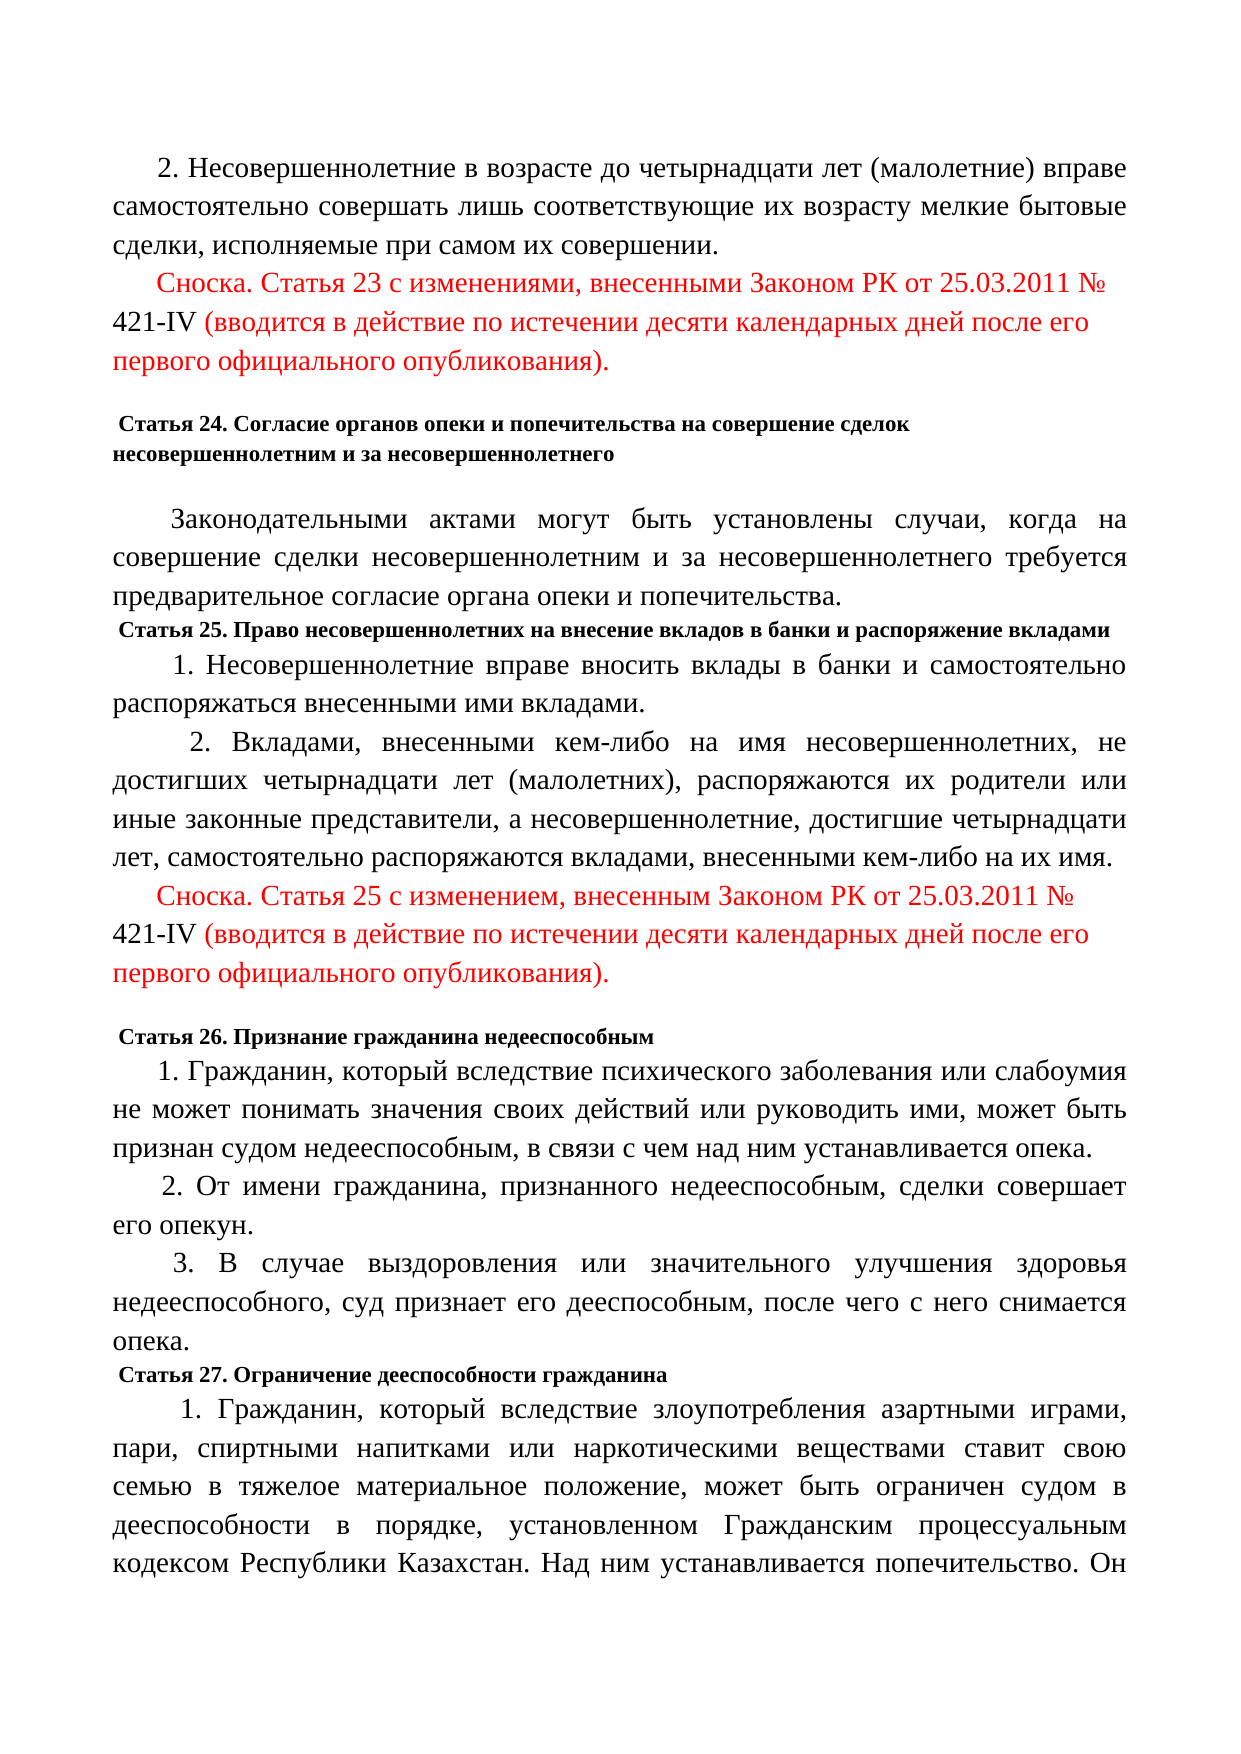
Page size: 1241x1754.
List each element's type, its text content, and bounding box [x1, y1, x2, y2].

text Законодательными актами могут быть установлены случаи, когда на совершение сделки несовершеннолетним и за несовершеннолетнего требуется предварительное согласие органа опеки и попечительства. [112, 501, 1128, 612]
text Статья 24. Согласие органов опеки и попечительства на совершение сделок несовершеннолетним и за несовершеннолетнего [112, 410, 1128, 467]
text Сноска. Статья 23 с изменениями, внесенными Законом РК от 25.03.2011 № 421-IV (вводится в действие по истечении десяти календарных дней после его первого официального опубликования). [112, 266, 1128, 406]
text Статья 27. Ограничение дееспособности гражданина [112, 1361, 1128, 1388]
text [112, 1391, 1128, 1579]
text 2. От имени гражданина, признанного недееспособным, сделки совершает его опекун. [112, 1168, 1128, 1241]
text 2. Вкладами, внесенными кем-либо на имя несовершеннолетних, не достигших четырнадцати лет (малолетних), распоряжаются их родители или иные законные представители, а несовершеннолетние, достигшие четырнадцати лет, самостоятельно распоряжаются вкладами, внесенными кем-либо на их имя. [112, 724, 1128, 873]
text 1. Гражданин, который вследствие психического заболевания или слабоумия не может понимать значения своих действий или руководить ими, может быть признан судом недееспособным, в связи с чем над ним устанавливается опека. [112, 1053, 1128, 1163]
text 3. В случае выздоровления или значительного улучшения здоровья недееспособного, суд признает его дееспособным, после чего с него снимается опека. [112, 1246, 1128, 1356]
text 2. Несовершеннолетние в возрасте до четырнадцати лет (малолетние) вправе самостоятельно совершать лишь соответствующие их возрасту мелкие бытовые сделки, исполняемые при самом их совершении. [112, 150, 1128, 261]
text 1. Несовершеннолетние вправе вносить вклады в банки и самостоятельно распоряжаться внесенными ими вкладами. [112, 647, 1128, 719]
text Статья 26. Признание гражданина недееспособным [112, 1023, 1128, 1049]
text Статья 25. Право несовершеннолетних на внесение вкладов в банки и распоряжение вкладами [112, 617, 1128, 643]
text Сноска. Статья 25 с изменением, внесенным Законом РК от 25.03.2011 № 421-IV (вводится в действие по истечении десяти календарных дней после его первого официального опубликования). [112, 878, 1128, 1019]
